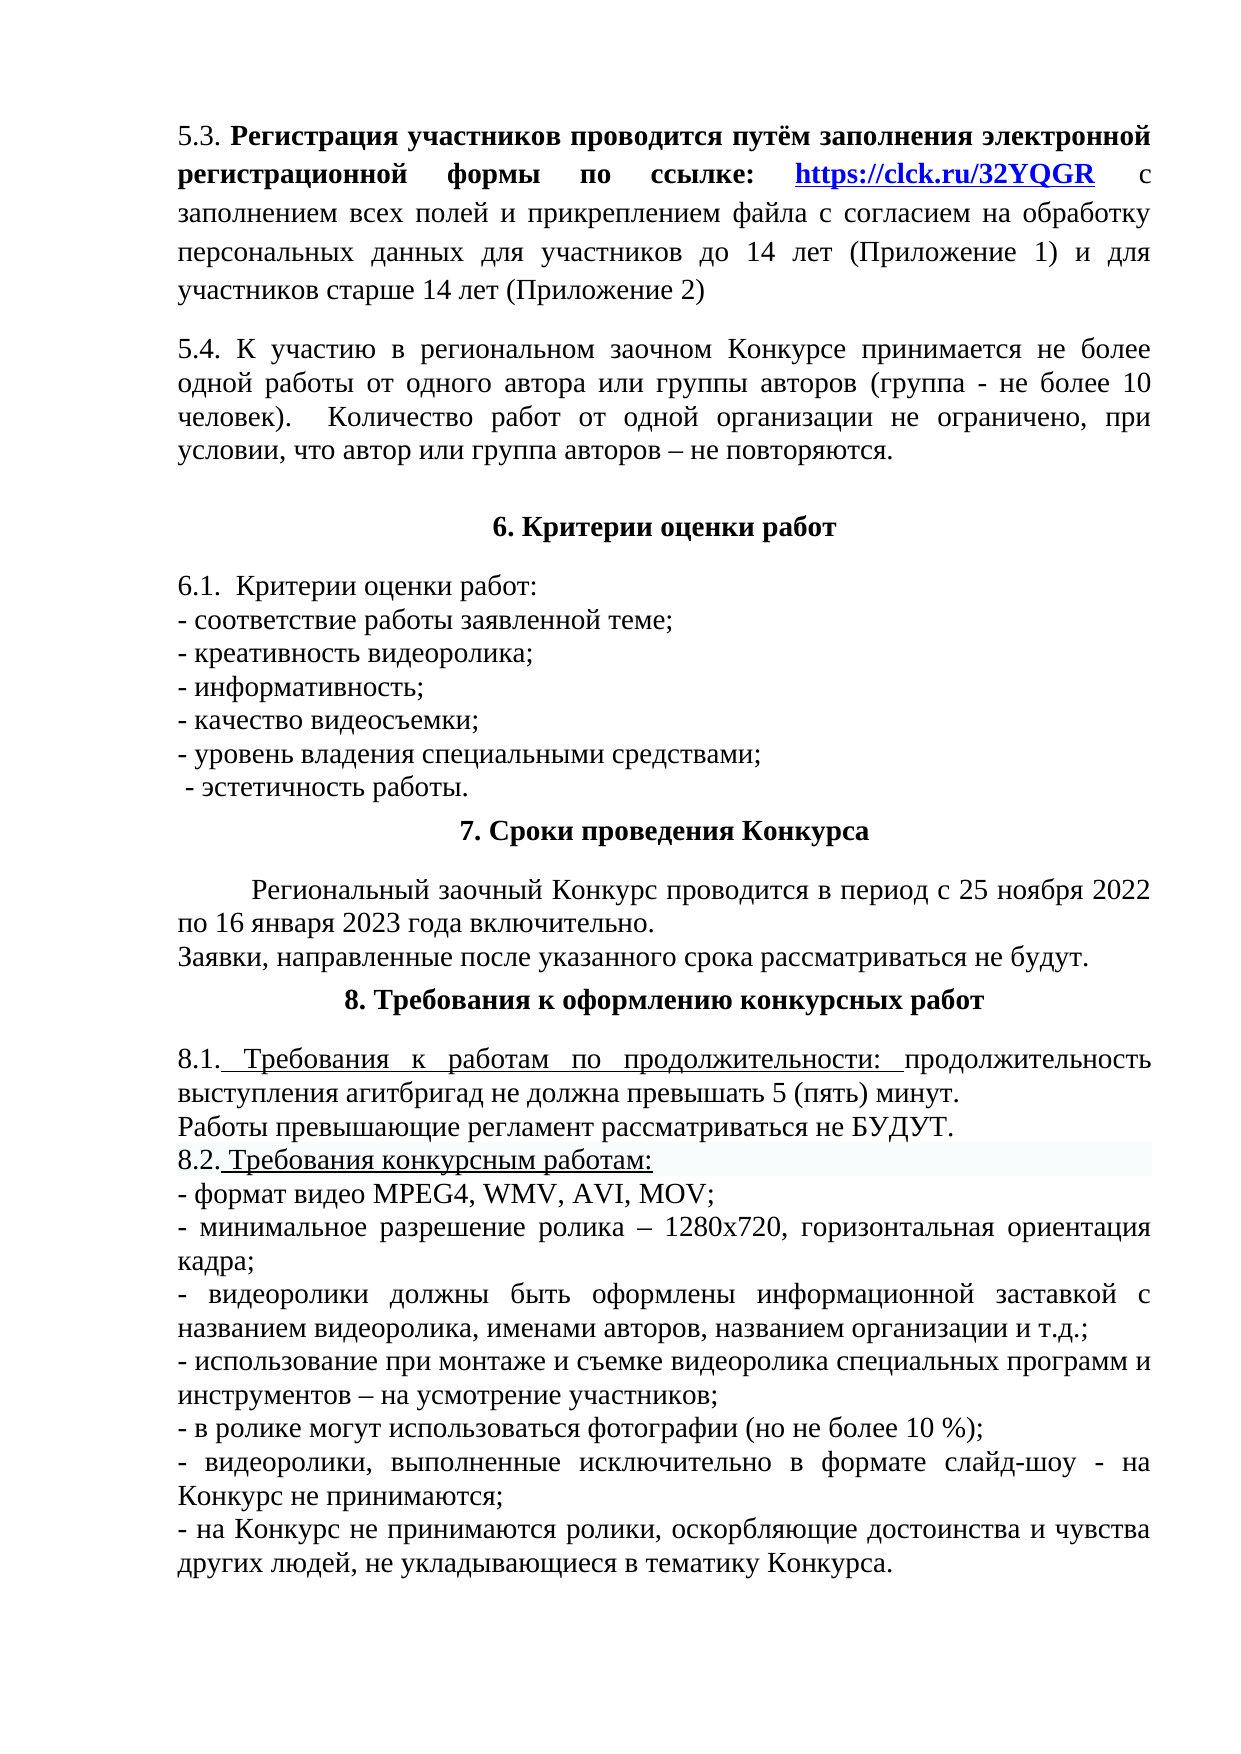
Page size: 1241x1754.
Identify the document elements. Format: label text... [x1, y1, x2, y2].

text Заявки, направленные после указанного срока рассматриваться не будут. [177, 939, 1152, 973]
text - использование при монтаже и съемке видеоролика специальных программ и инструментов – на усмотрение участников; [177, 1343, 1152, 1411]
text 5.4. К участию в региональном заочном Конкурсе принимается не более одной работы от одного автора или группы авторов (группа - не более 10 человек). Количество работ от одной организации не ограничено, при условии, что автор или группа авторов – не повторяются. [177, 332, 1152, 466]
text - на Конкурс не принимаются ролики, оскорбляющие достоинства и чувства других людей, не укладывающиеся в тематику Конкурса. [177, 1511, 1152, 1578]
text - в ролике могут использоваться фотографии (но не более 10 %); [177, 1411, 1152, 1444]
text - минимальное разрешение ролика – 1280х720, горизонтальная ориентация кадра; [177, 1209, 1152, 1276]
text 8. Требования к оформлению конкурсных работ [177, 982, 1152, 1016]
text - уровень владения специальными средствами; [177, 736, 1152, 769]
text 7. Сроки проведения Конкурса [177, 813, 1152, 846]
text - эстетичность работы. [177, 769, 1152, 803]
text - видеоролики должны быть оформлены информационной заставкой с названием видеоролика, именами авторов, названием организации и т.д.; [177, 1276, 1152, 1343]
text Региональный заочный Конкурс проводится в период с 25 ноября 2022 по 16 января 2023 года включительно. [177, 872, 1152, 939]
text 6.1. Критерии оценки работ: [177, 568, 1152, 602]
text - соответствие работы заявленной теме; [177, 602, 1152, 635]
text - качество видеосъемки; [177, 702, 1152, 736]
text 8.1. Требования к работам по продолжительности: продолжительность выступления агитбригад не должна превышать 5 (пять) минут. [177, 1042, 1152, 1109]
text Работы превышающие регламент рассматриваться не БУДУТ. [177, 1109, 1152, 1142]
text 5.3. Регистрация участников проводится путём заполнения электронной регистрационной формы по ссылке: https://clck.ru/32YQGR с заполнением всех полей и прикреплением файла с согласием на обработку персональных данных для участников до 14 лет (Приложение 1) и для участников старше 14 лет (Приложение 2) [177, 118, 1152, 306]
text - формат видео MPEG4, WMV, AVI, MOV; [177, 1176, 1152, 1209]
text - креативность видеоролика; [177, 635, 1152, 669]
text - информативность; [177, 669, 1152, 702]
text 8.2. Требования конкурсным работам: [177, 1142, 1152, 1176]
text 6. Критерии оценки работ [177, 509, 1152, 542]
text - видеоролики, выполненные исключительно в формате слайд-шоу - на Конкурс не принимаются; [177, 1444, 1152, 1511]
